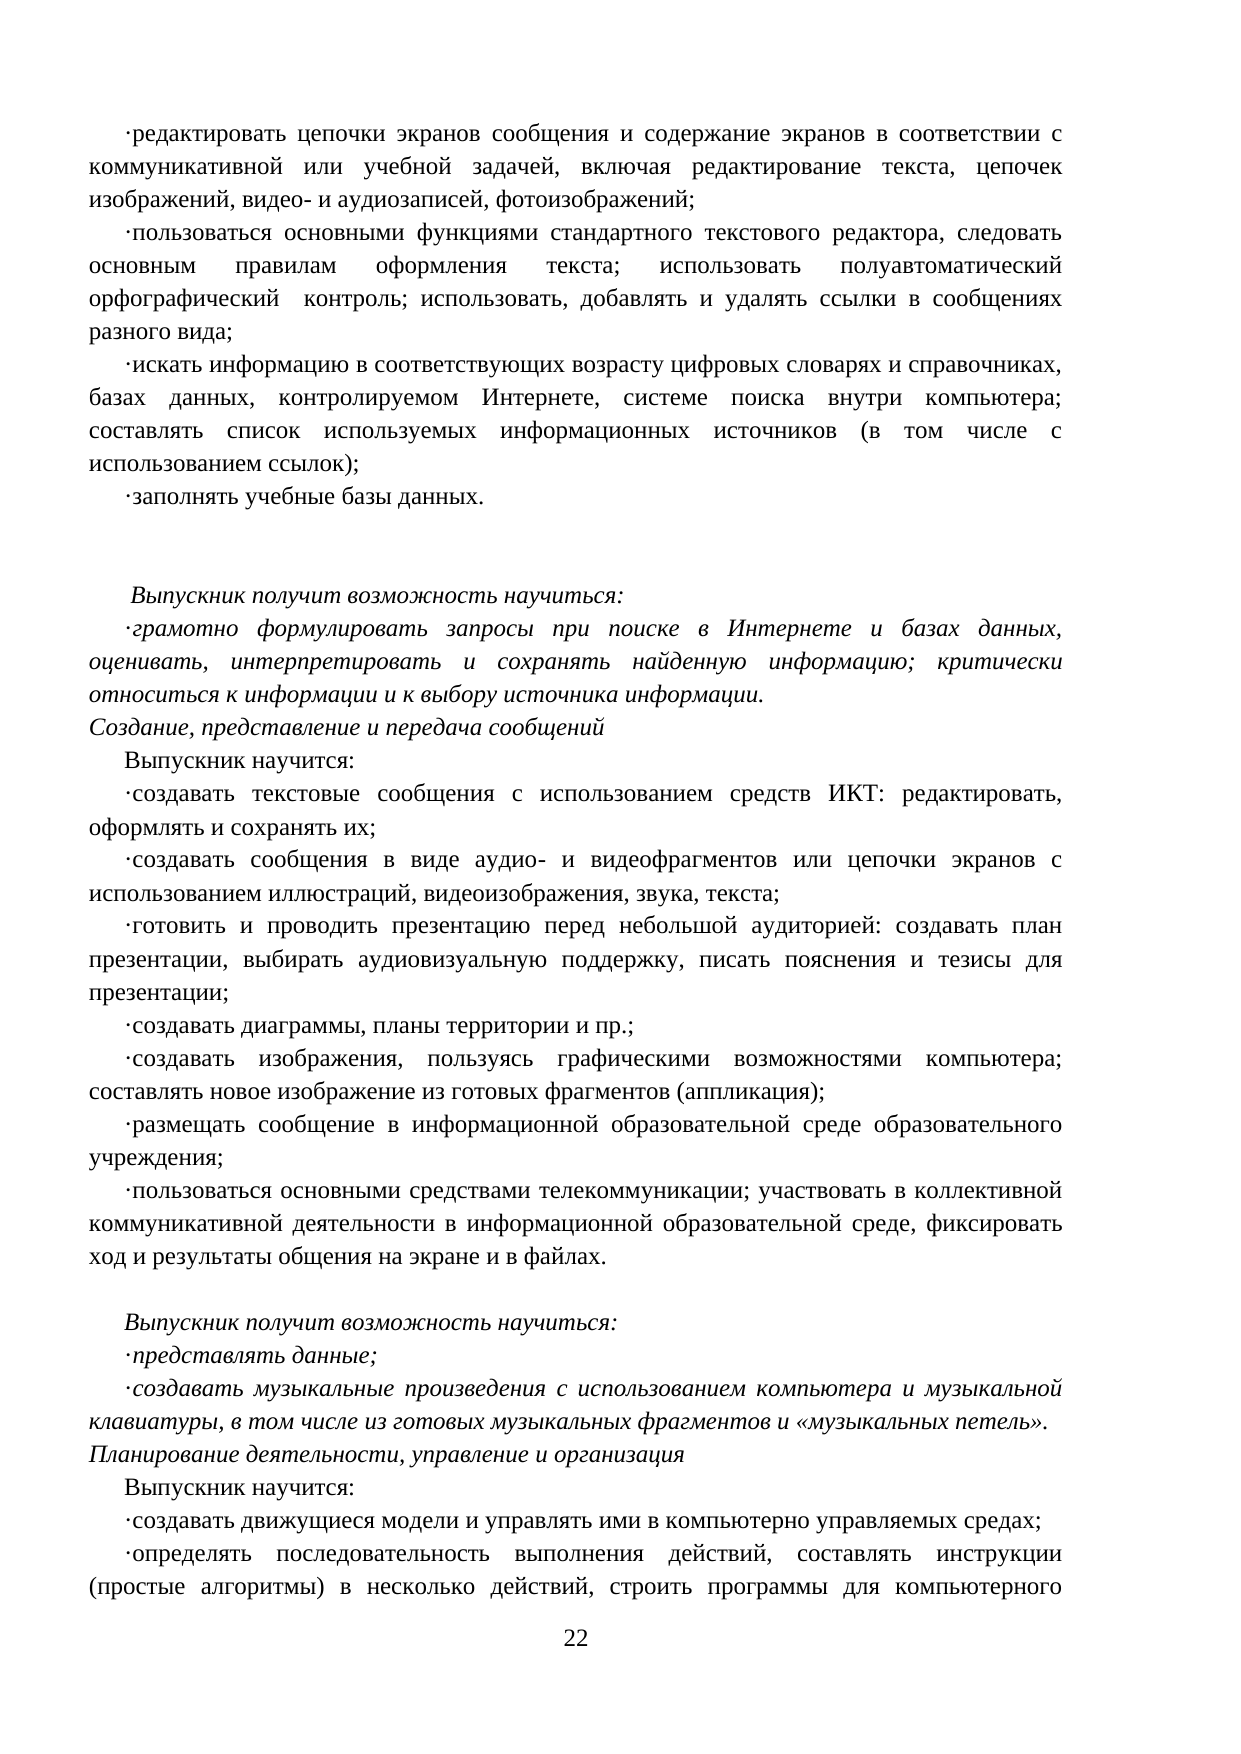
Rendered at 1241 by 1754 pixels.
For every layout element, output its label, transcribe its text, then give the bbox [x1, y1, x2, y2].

text ·создавать музыкальные произведения с использованием компьютера и музыкальной клавиатуры, в том числе из готовых музыкальных фрагментов и «музыкальных петель». [89, 1373, 1063, 1435]
text ·создавать изображения, пользуясь графическими возможностями компьютера; составлять новое изображение из готовых фрагментов (аппликация); [89, 1043, 1063, 1104]
text ·заполнять учебные базы данных. [89, 481, 1063, 510]
text ·создавать движущиеся модели и управлять ими в компьютерно управляемых средах; [89, 1505, 1063, 1534]
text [89, 1538, 1063, 1600]
text ·редактировать цепочки экранов сообщения и содержание экранов в соответствии с коммуникативной или учебной задачей, включая редактирование текста, цепочек изображений, видео- и аудиозаписей, фотоизображений; [89, 118, 1063, 213]
text ·создавать текстовые сообщения с использованием средств ИКТ: редактировать, оформлять и сохранять их; [89, 778, 1063, 840]
text ·грамотно формулировать запросы при поиске в Интернете и базах данных, оценивать, интерпретировать и сохранять найденную информацию; критически относиться к информации и к выбору источника информации. [89, 613, 1063, 708]
text ·пользоваться основными средствами телекоммуникации; участвовать в коллективной коммуникативной деятельности в информационной образовательной среде, фиксировать ход и результаты общения на экране и в файлах. [89, 1175, 1063, 1269]
text ·создавать сообщения в виде аудио- и видеофрагментов или цепочки экранов с использованием иллюстраций, видеоизображения, звука, текста; [89, 844, 1063, 906]
text Создание, представление и передача сообщений [89, 712, 1063, 741]
text Выпускник научится: [89, 1472, 1063, 1501]
text ·размещать сообщение в информационной образовательной среде образовательного учреждения; [89, 1109, 1063, 1171]
text Планирование деятельности, управление и организация [89, 1439, 1063, 1468]
text ·представлять данные; [89, 1340, 1063, 1369]
text Выпускник научится: [89, 746, 1063, 774]
text Выпускник получит возможность научиться: [89, 580, 1063, 609]
text ·пользоваться основными функциями стандартного текстового редактора, следовать основным правилам оформления текста; использовать полуавтоматический орфографический контроль; использовать, добавлять и удалять ссылки в сообщениях разного вида; [89, 217, 1063, 345]
text ·создавать диаграммы, планы территории и пр.; [89, 1010, 1063, 1038]
text ·готовить и проводить презентацию перед небольшой аудиторией: создавать план презентации, выбирать аудиовизуальную поддержку, писать пояснения и тезисы для презентации; [89, 911, 1063, 1005]
text Выпускник получит возможность научиться: [89, 1307, 1063, 1336]
text ·искать информацию в соответствующих возрасту цифровых словарях и справочниках, базах данных, контролируемом Интернете, системе поиска внутри компьютера; составлять список используемых информационных источников (в том числе с использованием ссылок); [89, 349, 1063, 477]
